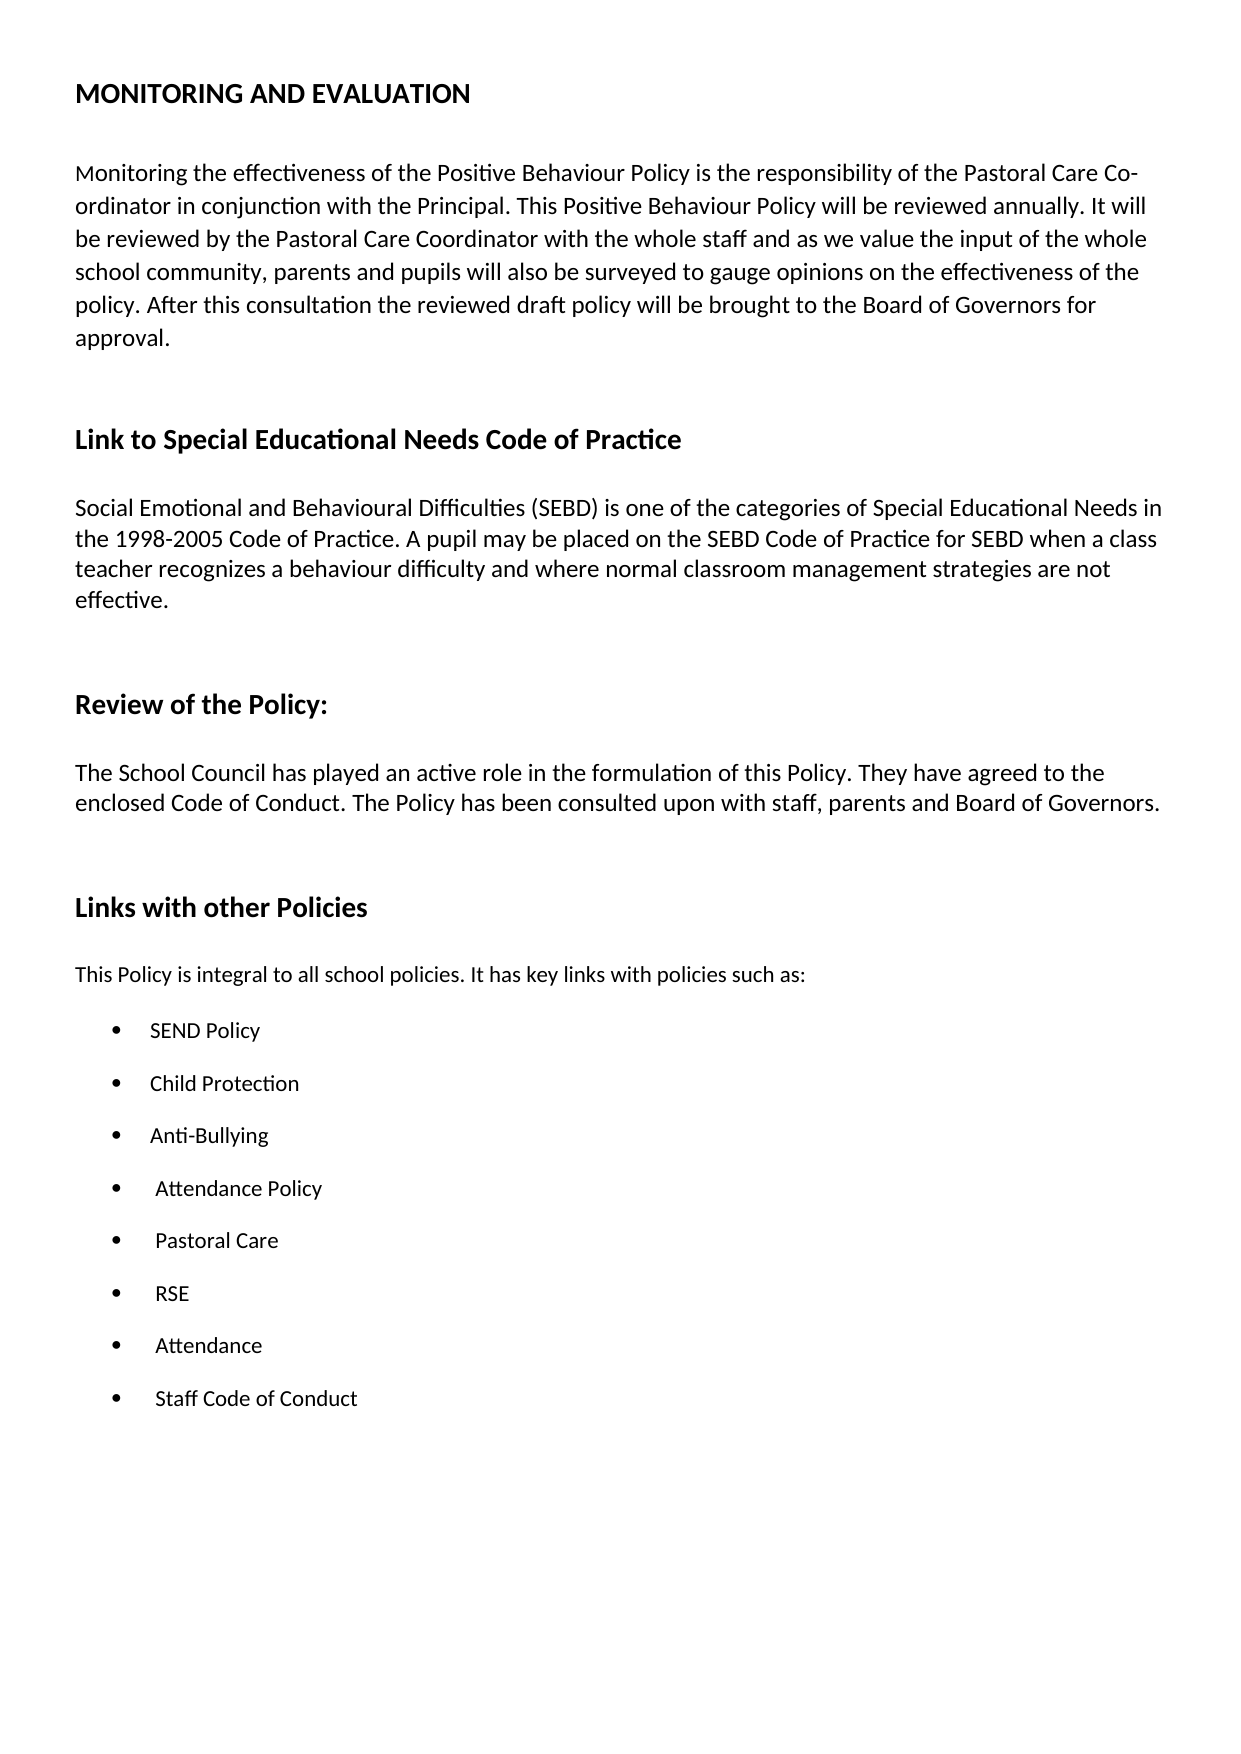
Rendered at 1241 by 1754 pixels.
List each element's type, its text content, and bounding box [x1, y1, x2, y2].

text This Policy is integral to all school policies. It has key links with policies such as: [75, 961, 1165, 989]
text Social Emotional and Behavioural Difficulties (SEBD) is one of the categories of Special Educational Needs in the 1998-2005 Code of Practice. A pupil may be placed on the SEBD Code of Practice for SEBD when a class teacher recognizes a behaviour difficulty and where normal classroom management strategies are not effective. [75, 492, 1165, 614]
list Anti-Bullying [112, 1122, 1165, 1150]
list Staff Code of Conduct [112, 1384, 1165, 1412]
text MONITORING AND EVALUATION [75, 75, 1165, 111]
list SEND Policy [112, 1017, 1165, 1045]
list Child Protection [112, 1069, 1165, 1097]
text Link to Special Educational Needs Code of Practice [75, 421, 1165, 457]
list Attendance [112, 1332, 1165, 1360]
list Pastoral Care [112, 1227, 1165, 1255]
text The School Council has played an active role in the formulation of this Policy. They have agreed to the enclosed Code of Conduct. The Policy has been consulted upon with staff, parents and Board of Governors. [75, 757, 1165, 818]
list RSE [112, 1279, 1165, 1307]
text Review of the Policy: [75, 686, 1165, 721]
text Links with other Policies [75, 889, 1165, 925]
text Monitoring the effectiveness of the Positive Behaviour Policy is the responsibility of the Pastoral Care Co-ordinator in conjunction with the Principal. This Positive Behaviour Policy will be reviewed annually. It will be reviewed by the Pastoral Care Coordinator with the whole staff and as we value the input of the whole school community, parents and pupils will also be surveyed to gauge opinions on the effectiveness of the policy. After this consultation the reviewed draft policy will be brought to the Board of Governors for approval. [75, 157, 1165, 353]
list Attendance Policy [112, 1174, 1165, 1202]
